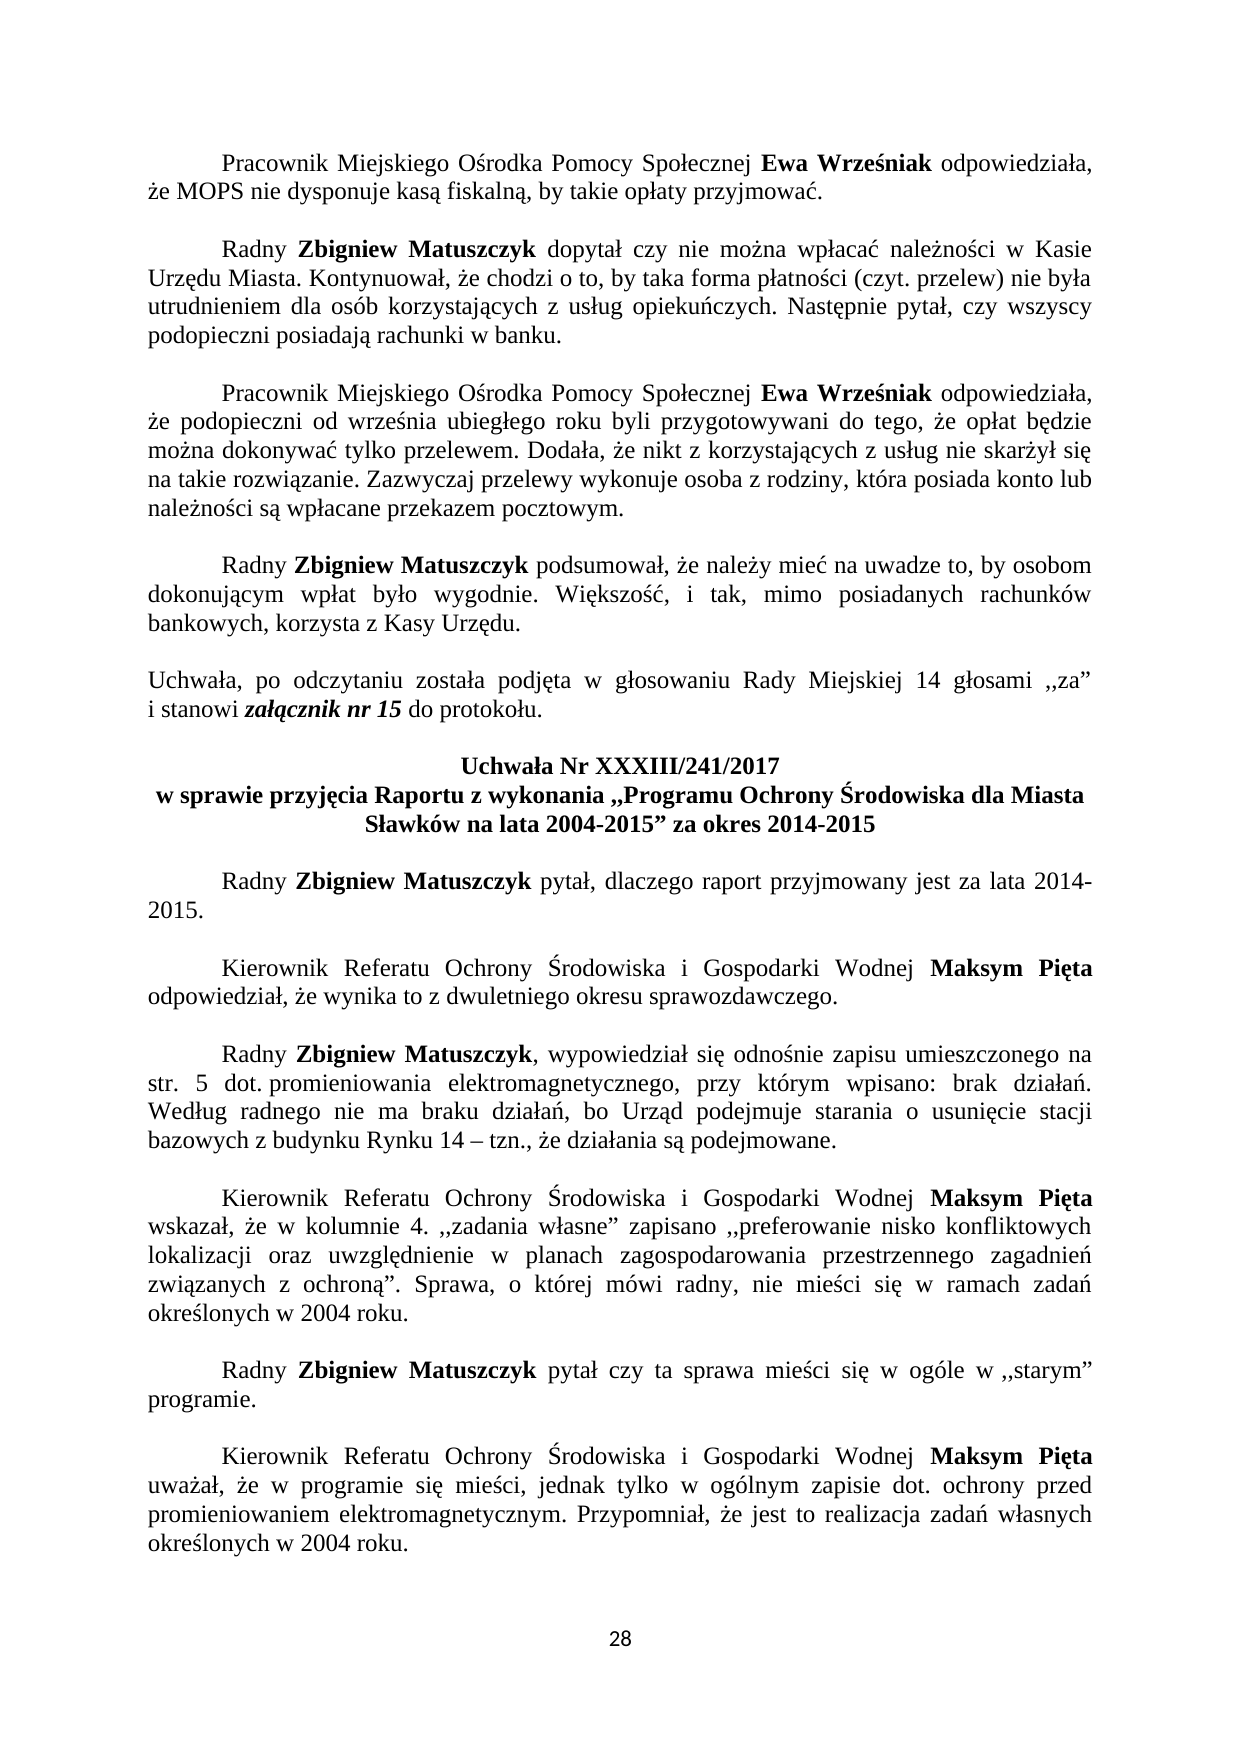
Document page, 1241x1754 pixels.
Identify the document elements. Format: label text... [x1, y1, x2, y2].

text Radny Zbigniew Matuszczyk, wypowiedział się odnośnie zapisu umieszczonego na str. 5 dot. promieniowania elektromagnetycznego, przy którym wpisano: brak działań. Według radnego nie ma braku działań, bo Urząd podejmuje starania o usunięcie stacji bazowych z budynku Rynku 14 – tzn., że działania są podejmowane. [148, 1039, 1093, 1154]
text Uchwała Nr XXXIII/241/2017 [148, 751, 1093, 780]
text Pracownik Miejskiego Ośrodka Pomocy Społecznej Ewa Wrześniak odpowiedziała, że MOPS nie dysponuje kasą fiskalną, by takie opłaty przyjmować. [148, 148, 1093, 205]
text w sprawie przyjęcia Raportu z wykonania ,,Programu Ochrony Środowiska dla Miasta Sławków na lata 2004-2015” za okres 2014-2015 [148, 780, 1093, 838]
text Radny Zbigniew Matuszczyk podsumował, że należy mieć na uwadze to, by osobom dokonującym wpłat było wygodnie. Większość, i tak, mimo posiadanych rachunków bankowych, korzysta z Kasy Urzędu. [148, 550, 1093, 636]
text Radny Zbigniew Matuszczyk dopytał czy nie można wpłacać należności w Kasie Urzędu Miasta. Kontynuował, że chodzi o to, by taka forma płatności (czyt. przelew) nie była utrudnieniem dla osób korzystających z usług opiekuńczych. Następnie pytał, czy wszyscy podopieczni posiadają rachunki w banku. [148, 234, 1093, 349]
text Kierownik Referatu Ochrony Środowiska i Gospodarki Wodnej Maksym Pięta odpowiedział, że wynika to z dwuletniego okresu sprawozdawczego. [148, 953, 1093, 1010]
text Radny Zbigniew Matuszczyk pytał czy ta sprawa mieści się w ogóle w ,,starym” programie. [148, 1355, 1093, 1413]
text Pracownik Miejskiego Ośrodka Pomocy Społecznej Ewa Wrześniak odpowiedziała, że podopieczni od września ubiegłego roku byli przygotowywani do tego, że opłat będzie można dokonywać tylko przelewem. Dodała, że nikt z korzystających z usług nie skarżył się na takie rozwiązanie. Zazwyczaj przelewy wykonuje osoba z rodziny, która posiada konto lub należności są wpłacane przekazem pocztowym. [148, 378, 1093, 521]
text Radny Zbigniew Matuszczyk pytał, dlaczego raport przyjmowany jest za lata 2014-2015. [148, 866, 1093, 924]
text Kierownik Referatu Ochrony Środowiska i Gospodarki Wodnej Maksym Pięta uważał, że w programie się mieści, jednak tylko w ogólnym zapisie dot. ochrony przed promieniowaniem elektromagnetycznym. Przypomniał, że jest to realizacja zadań własnych określonych w 2004 roku. [148, 1441, 1093, 1556]
text Kierownik Referatu Ochrony Środowiska i Gospodarki Wodnej Maksym Pięta wskazał, że w kolumnie 4. ,,zadania własne” zapisano ,,preferowanie nisko konfliktowych lokalizacji oraz uwzględnienie w planach zagospodarowania przestrzennego zagadnień związanych z ochroną”. Sprawa, o której mówi radny, nie mieści się w ramach zadań określonych w 2004 roku. [148, 1183, 1093, 1326]
text Uchwała, po odczytaniu została podjęta w głosowaniu Rady Miejskiej 14 głosami ,,za” i stanowi załącznik nr 15 do protokołu. [148, 665, 1093, 723]
